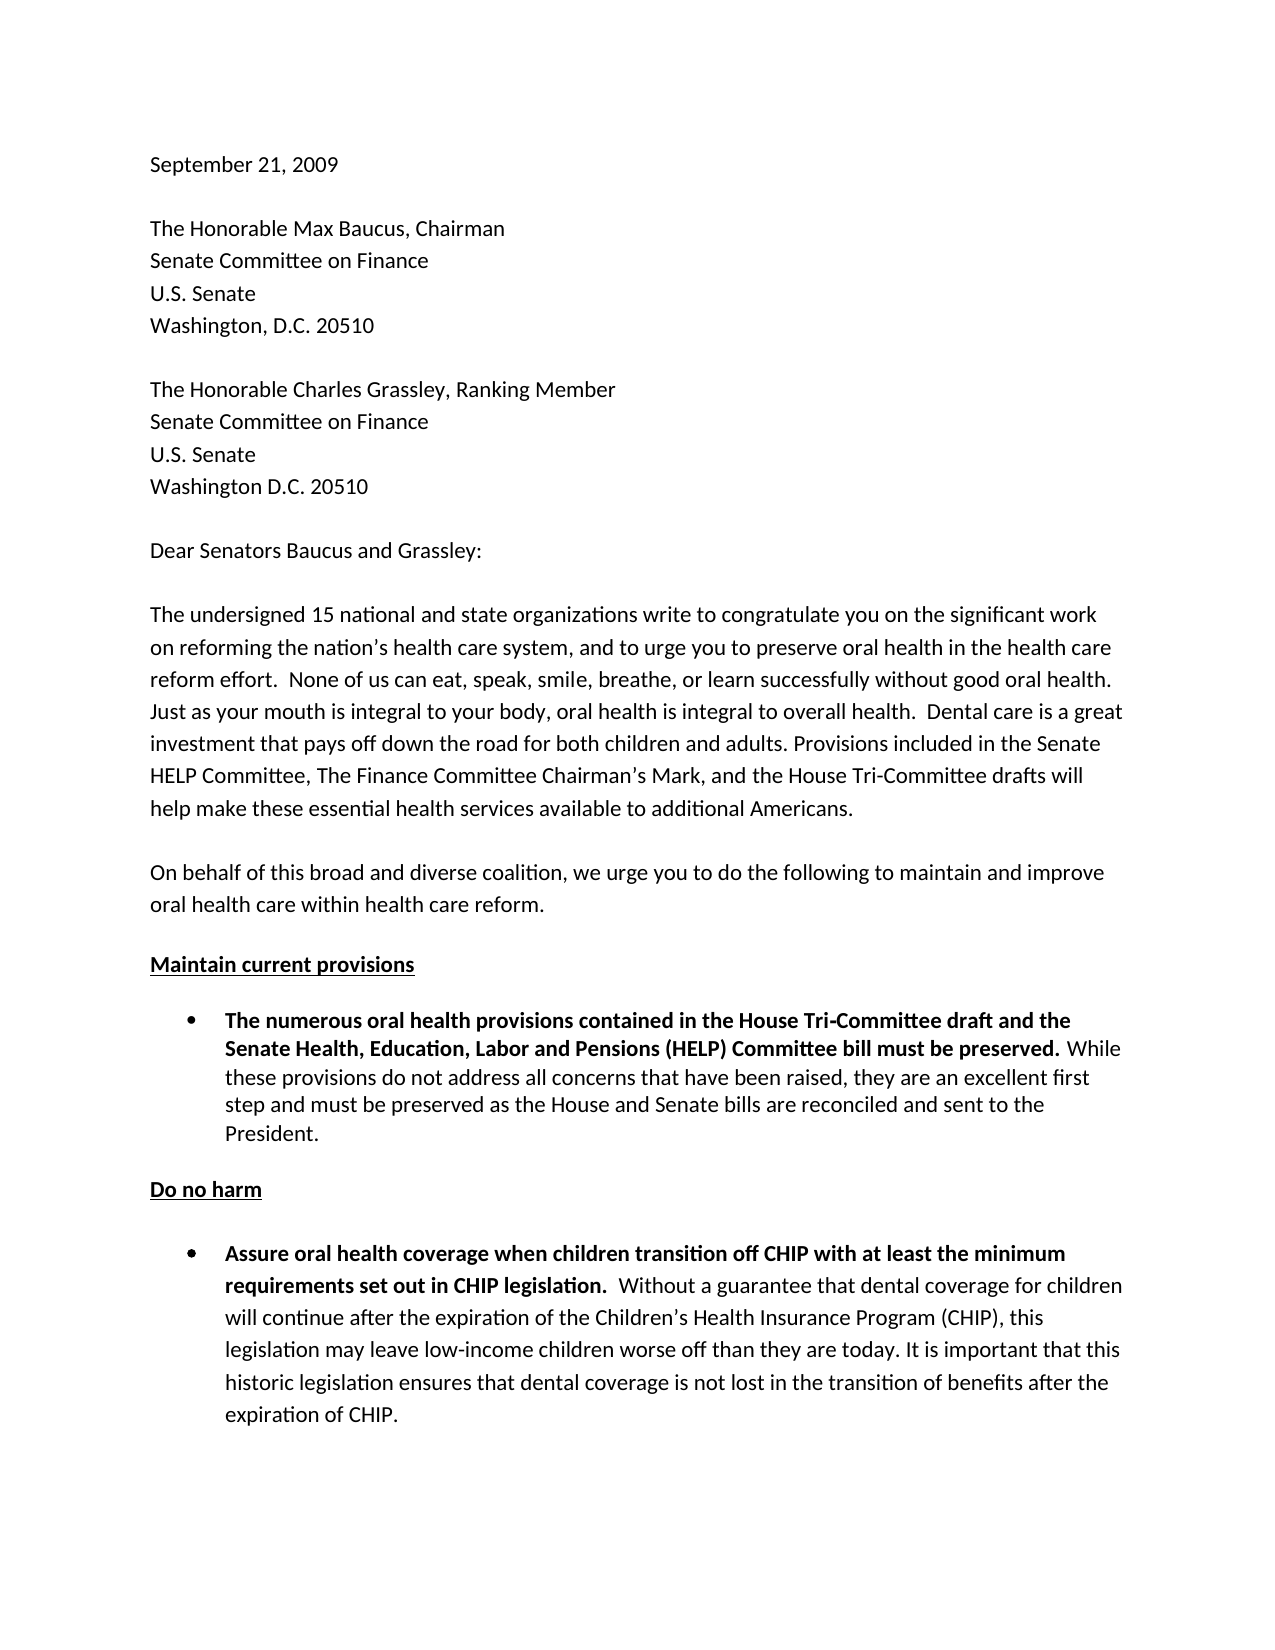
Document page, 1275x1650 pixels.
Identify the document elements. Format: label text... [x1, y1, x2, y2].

text Washington, D.C. 20510 [150, 311, 1125, 339]
text Dear Senators Baucus and Grassley: [150, 536, 1125, 564]
list Assure oral health coverage when children transition off CHIP with at least the minimum requirements set out in CHIP legislation. Without a guarantee that dental coverage for children will continue after the expiration of the Children’s Health Insurance Program (CHIP), this legislation may leave low-income children worse off than they are today. It is important that this historic legislation ensures that dental coverage is not lost in the transition of benefits after the expiration of CHIP. [187, 1239, 1125, 1428]
text On behalf of this broad and diverse coalition, we urge you to do the following to maintain and improve oral health care within health care reform. [150, 858, 1125, 918]
text Senate [150, 440, 1125, 468]
list The numerous oral health provisions contained in the House Tri‐Committee draft and the Senate Health, Education, Labor and Pensions (HELP) Committee bill must be preserved. While these provisions do not address all concerns that have been raised, they are an excellent first step and must be preserved as the House and Senate bills are reconciled and sent to the President. [187, 1007, 1125, 1147]
text Maintain current provisions [150, 951, 1125, 978]
text The Honorable Max Baucus, Chairman [150, 214, 1125, 242]
text September 21, 2009 [150, 150, 1125, 178]
text Senate Committee on Finance [150, 407, 1125, 436]
text Do no harm [150, 1175, 1125, 1203]
text Senate Committee on Finance [150, 247, 1125, 274]
text The undersigned 15 national and state organizations write to congratulate you on the significant work on reforming the nation’s health care system, and to urge you to preserve oral health in the health care reform effort. None of us can eat, speak, smile, breathe, or learn successfully without good oral health. Just as your mouth is integral to your body, oral health is integral to overall health. Dental care is a great investment that pays off down the road for both children and adults. Provisions included in the Senate HELP Committee, The Finance Committee Chairman’s Mark, and the House Tri-Committee drafts will help make these essential health services available to additional Americans. [150, 601, 1125, 822]
text U.S. Senate [150, 279, 1125, 307]
text The Honorable Charles Grassley, Ranking Member [150, 375, 1125, 403]
